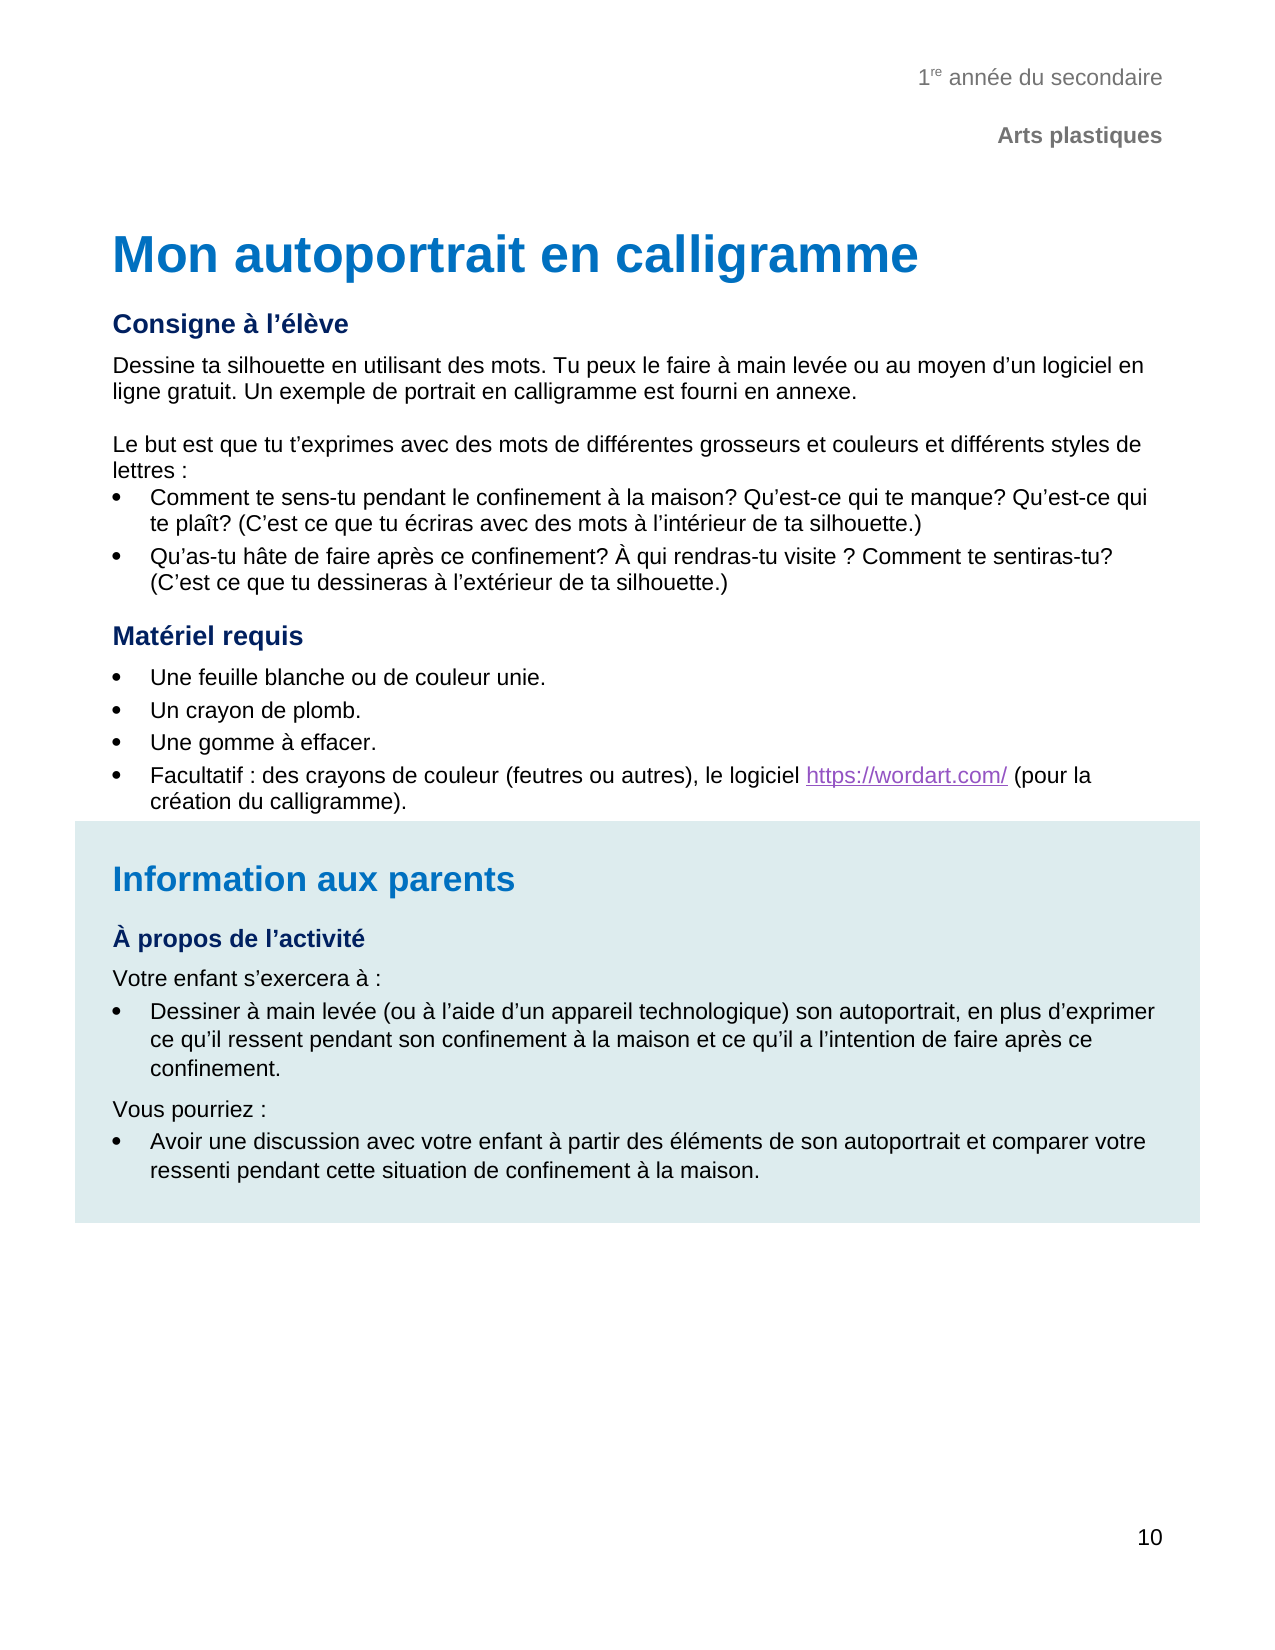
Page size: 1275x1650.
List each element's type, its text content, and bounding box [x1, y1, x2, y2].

text Le but est que tu t’exprimes avec des mots de différentes grosseurs et couleurs et différents styles de lettres : [112, 431, 1162, 484]
text Qu’as-tu hâte de faire après ce confinement? À qui rendras-tu visite ? Comment te sentiras-tu? (C’est ce que tu dessineras à l’extérieur de ta silhouette.) [112, 543, 1162, 595]
text Arts plastiques [112, 122, 1162, 148]
table_header Information aux parents À propos de l’activité Votre enfant s’exercera à : Dessiner à main levée (ou à l’aide d’un appareil technologique) son autoportrait, en plus d’exprimer ce qu’il ressent pendant son confinement à la maison et ce qu’il a l’intention de faire après ce confinement. Vous pourriez : Avoir une discussion avec votre enfant à partir des éléments de son autoportrait et comparer votre ressenti pendant cette situation de confinement à la maison. [75, 821, 1200, 1223]
text Facultatif : des crayons de couleur (feutres ou autres), le logiciel https://wordart.com/ (pour la création du calligramme). [112, 762, 1162, 814]
text Un crayon de plomb. [112, 697, 1162, 723]
text Consigne à l’élève [112, 308, 1162, 339]
text Une feuille blanche ou de couleur unie. [112, 664, 1162, 690]
text Dessine ta silhouette en utilisant des mots. Tu peux le faire à main levée ou au moyen d’un logiciel en ligne gratuit. Un exemple de portrait en calligramme est fourni en annexe. [112, 352, 1162, 404]
text Matériel requis [112, 620, 1083, 652]
text Mon autoportrait en calligramme [112, 223, 1162, 283]
text Comment te sens-tu pendant le confinement à la maison? Qu’est-ce qui te manque? Qu’est-ce qui te plaît? (C’est ce que tu écriras avec des mots à l’intérieur de ta silhouette.) [112, 484, 1162, 536]
text Une gomme à effacer. [112, 729, 1162, 756]
